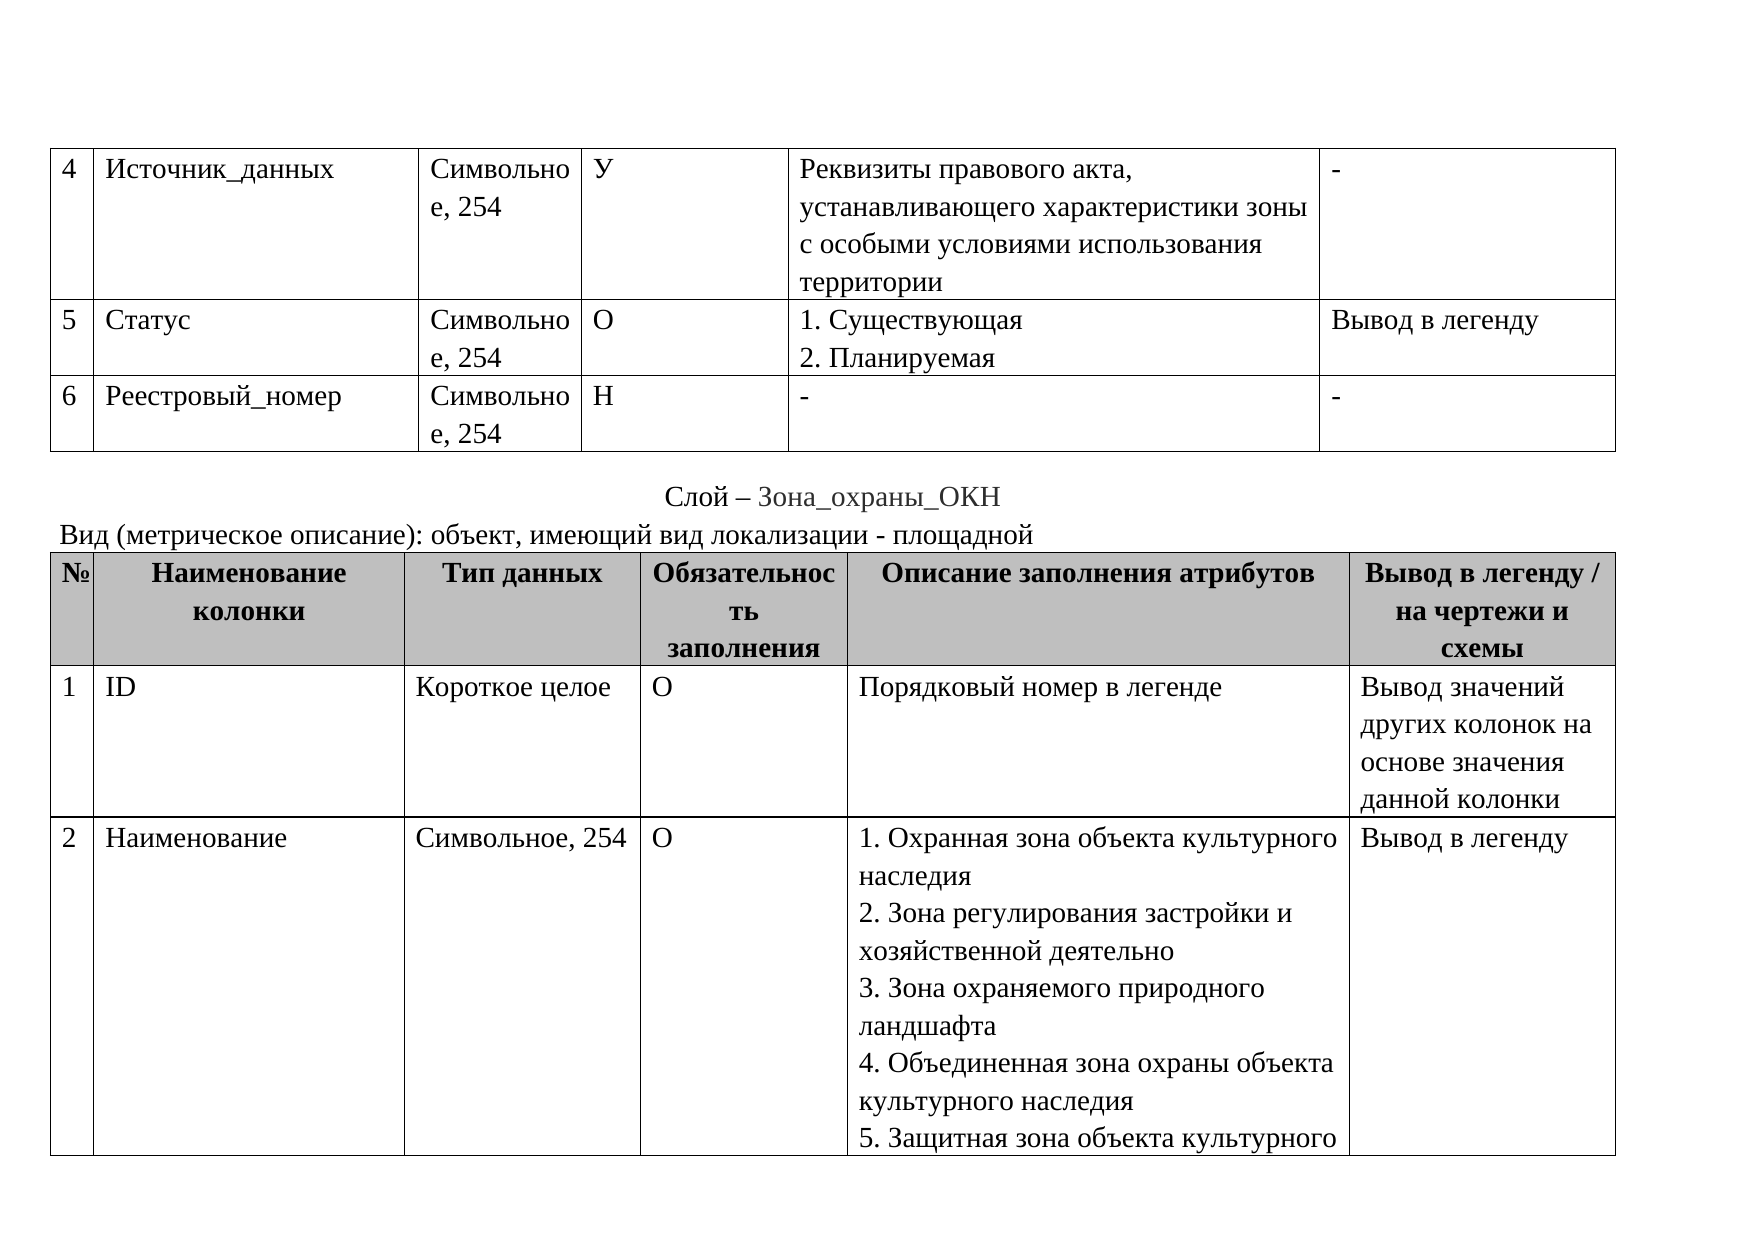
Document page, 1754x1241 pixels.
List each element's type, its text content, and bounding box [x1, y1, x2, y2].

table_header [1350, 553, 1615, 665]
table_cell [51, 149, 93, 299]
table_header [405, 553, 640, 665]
text Вид (метрическое описание): объект, имеющий вид локализации - площадной [59, 514, 1636, 552]
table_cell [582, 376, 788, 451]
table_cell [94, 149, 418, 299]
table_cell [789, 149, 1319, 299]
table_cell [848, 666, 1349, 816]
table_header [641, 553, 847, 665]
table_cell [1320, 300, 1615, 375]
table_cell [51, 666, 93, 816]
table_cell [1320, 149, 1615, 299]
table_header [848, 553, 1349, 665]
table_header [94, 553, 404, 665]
text Слой – Зона_охраны_ОКН [29, 477, 1636, 514]
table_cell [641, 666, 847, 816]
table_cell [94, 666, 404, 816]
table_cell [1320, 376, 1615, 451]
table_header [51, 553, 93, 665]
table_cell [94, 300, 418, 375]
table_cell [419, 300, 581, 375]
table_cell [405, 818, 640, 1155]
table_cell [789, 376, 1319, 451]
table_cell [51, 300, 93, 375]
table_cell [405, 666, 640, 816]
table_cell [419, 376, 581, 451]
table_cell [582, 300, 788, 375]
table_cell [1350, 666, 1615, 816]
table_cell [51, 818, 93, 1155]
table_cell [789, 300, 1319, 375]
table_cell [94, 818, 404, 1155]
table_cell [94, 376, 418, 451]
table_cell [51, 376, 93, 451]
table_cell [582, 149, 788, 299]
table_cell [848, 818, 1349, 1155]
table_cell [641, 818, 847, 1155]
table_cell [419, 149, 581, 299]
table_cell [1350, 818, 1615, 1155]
